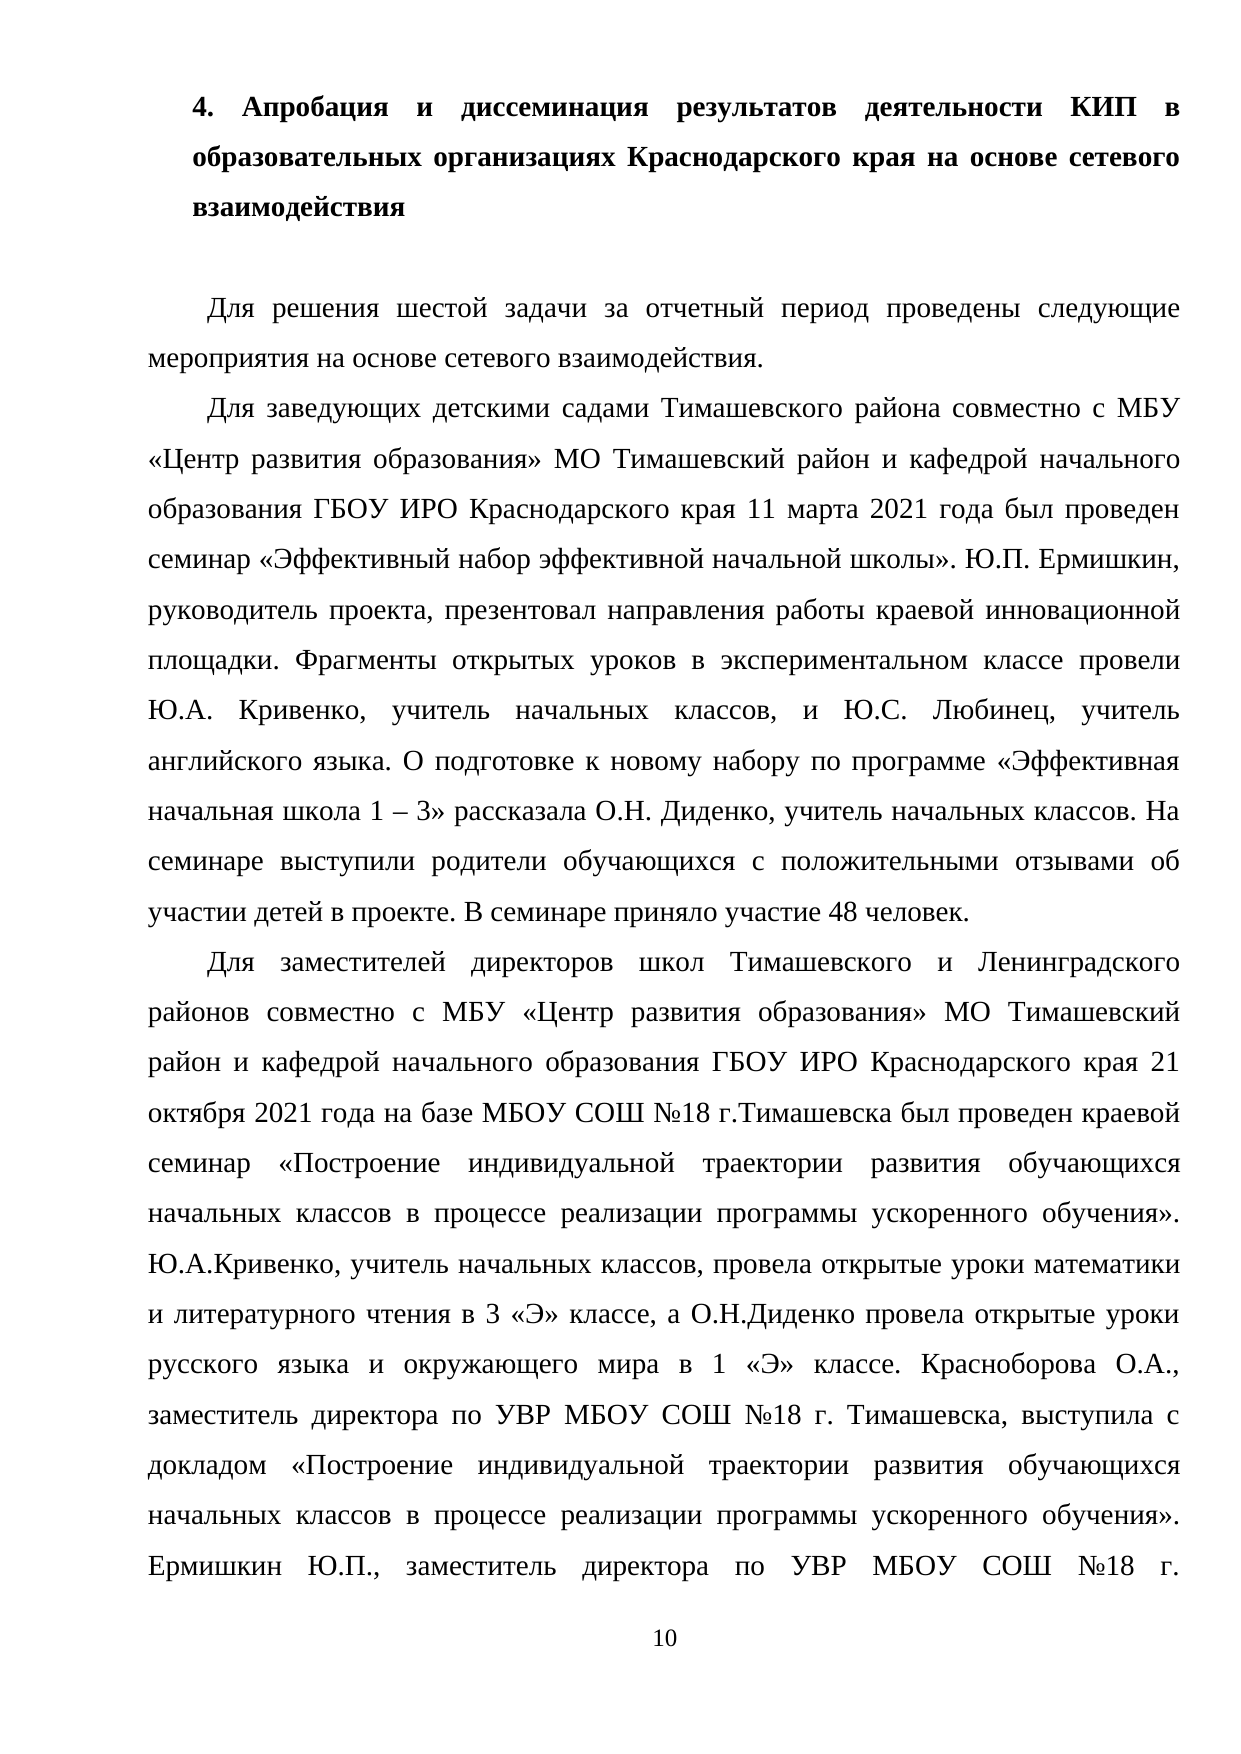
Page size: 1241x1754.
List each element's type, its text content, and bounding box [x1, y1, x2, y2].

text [148, 944, 1181, 1581]
text 4. Апробация и диссеминация результатов деятельности КИП в образовательных организациях Краснодарского края на основе сетевого взаимодействия [192, 89, 1181, 223]
text Для заведующих детскими садами Тимашевского района совместно с МБУ «Центр развития образования» МО Тимашевский район и кафедрой начального образования ГБОУ ИРО Краснодарского края 11 марта 2021 года был проведен семинар «Эффективный набор эффективной начальной школы». Ю.П. Ермишкин, руководитель проекта, презентовал направления работы краевой инновационной площадки. Фрагменты открытых уроков в экспериментальном классе провели Ю.А. Кривенко, учитель начальных классов, и Ю.С. Любинец, учитель английского языка. О подготовке к новому набору по программе «Эффективная начальная школа 1 – 3» рассказала О.Н. Диденко, учитель начальных классов. На семинаре выступили родители обучающихся с положительными отзывами об участии детей в проекте. В семинаре приняло участие 48 человек. [148, 391, 1181, 927]
text Для решения шестой задачи за отчетный период проведены следующие мероприятия на основе сетевого взаимодействия. [148, 290, 1181, 374]
